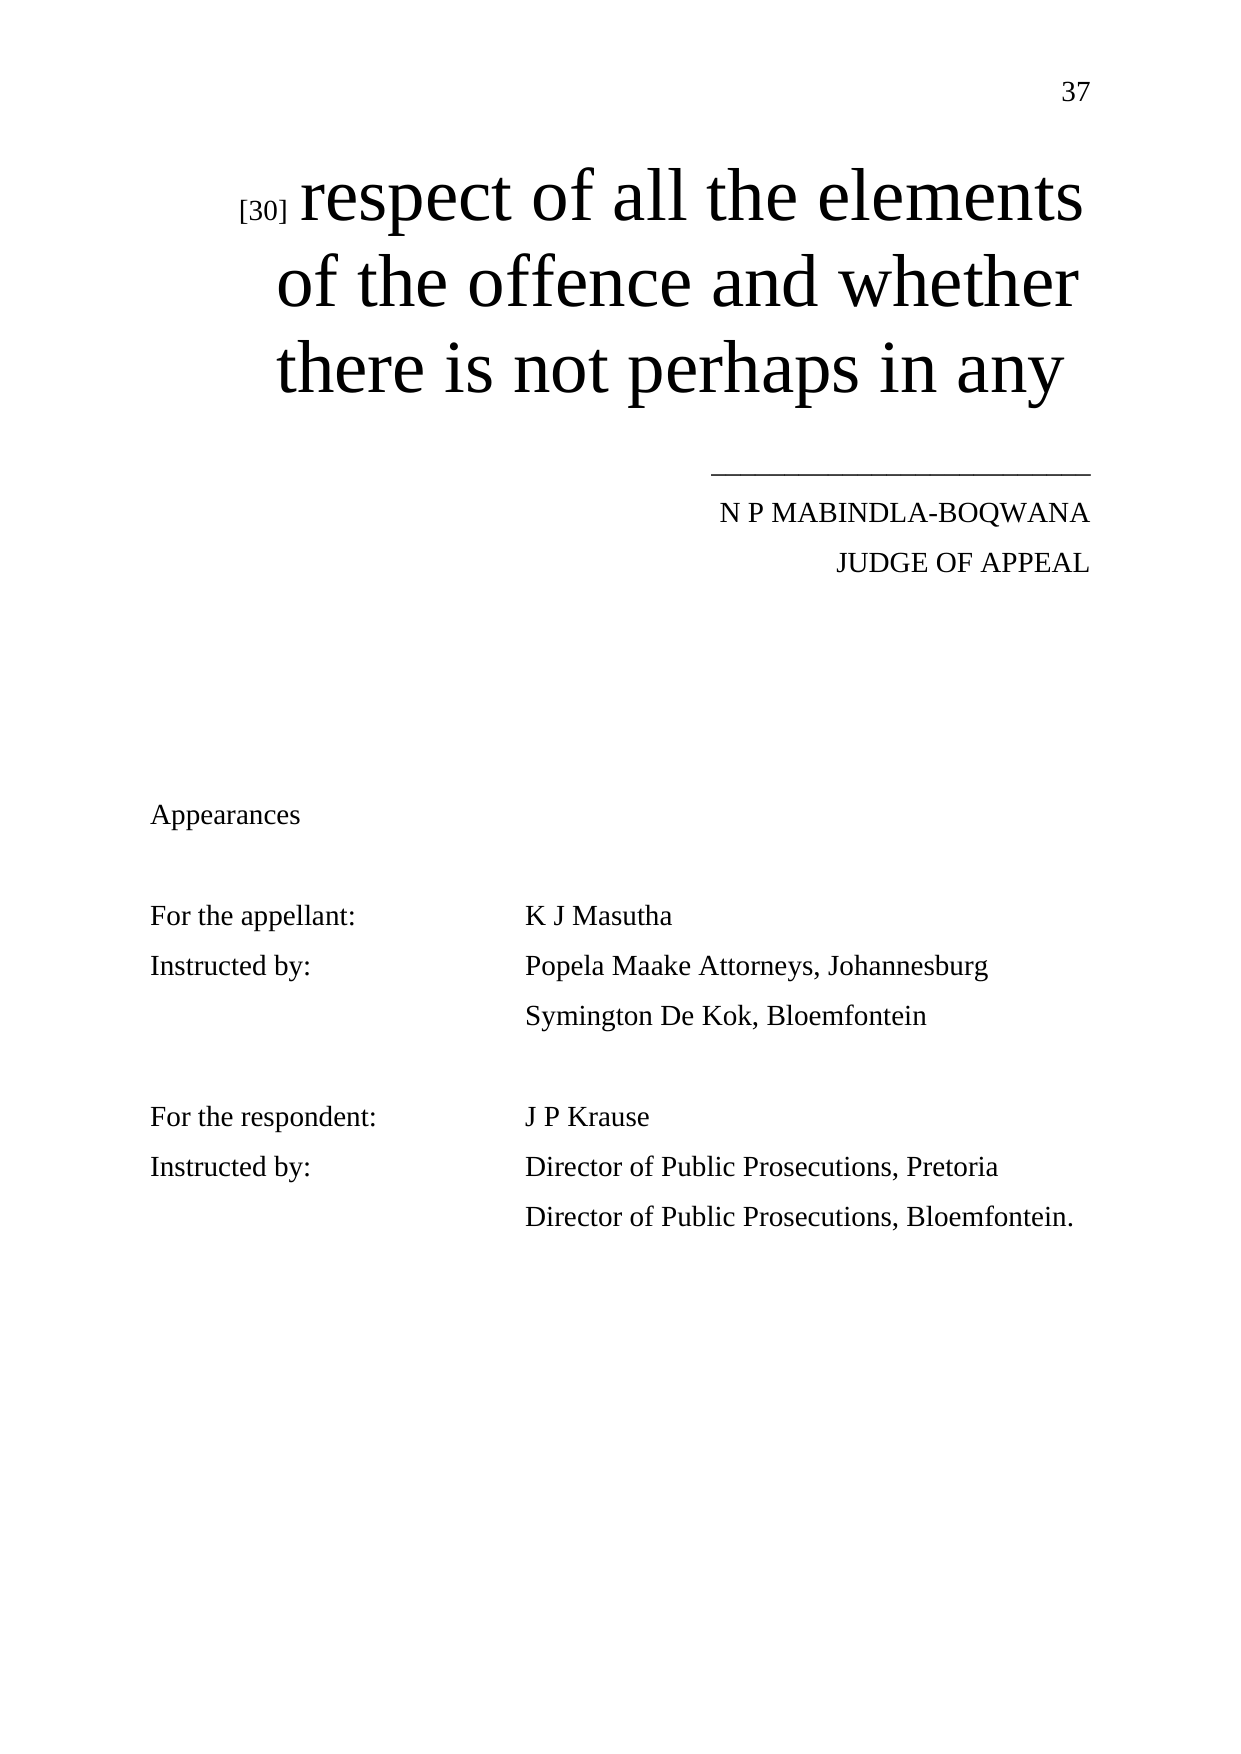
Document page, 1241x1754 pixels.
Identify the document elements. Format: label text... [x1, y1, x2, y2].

text Director of Public Prosecutions, Bloemfontein. [525, 1199, 1090, 1233]
text N P MABINDLA-BOQWANA [150, 495, 1090, 529]
text Instructed by: Popela Maake Attorneys, Johannesburg [150, 948, 1090, 982]
text Instructed by: Director of Public Prosecutions, Pretoria [150, 1149, 1090, 1183]
text JUDGE OF APPEAL [150, 546, 1090, 579]
text For the appellant: K J Masutha [150, 898, 1090, 931]
text Appearances [150, 797, 1090, 831]
text Symington De Kok, Bloemfontein [450, 998, 1090, 1032]
text __________________________ [150, 445, 1090, 478]
text For the respondent: J P Krause [150, 1099, 1090, 1132]
list respect of all the elements of the offence and whether there is not perhaps in any [239, 150, 1090, 409]
